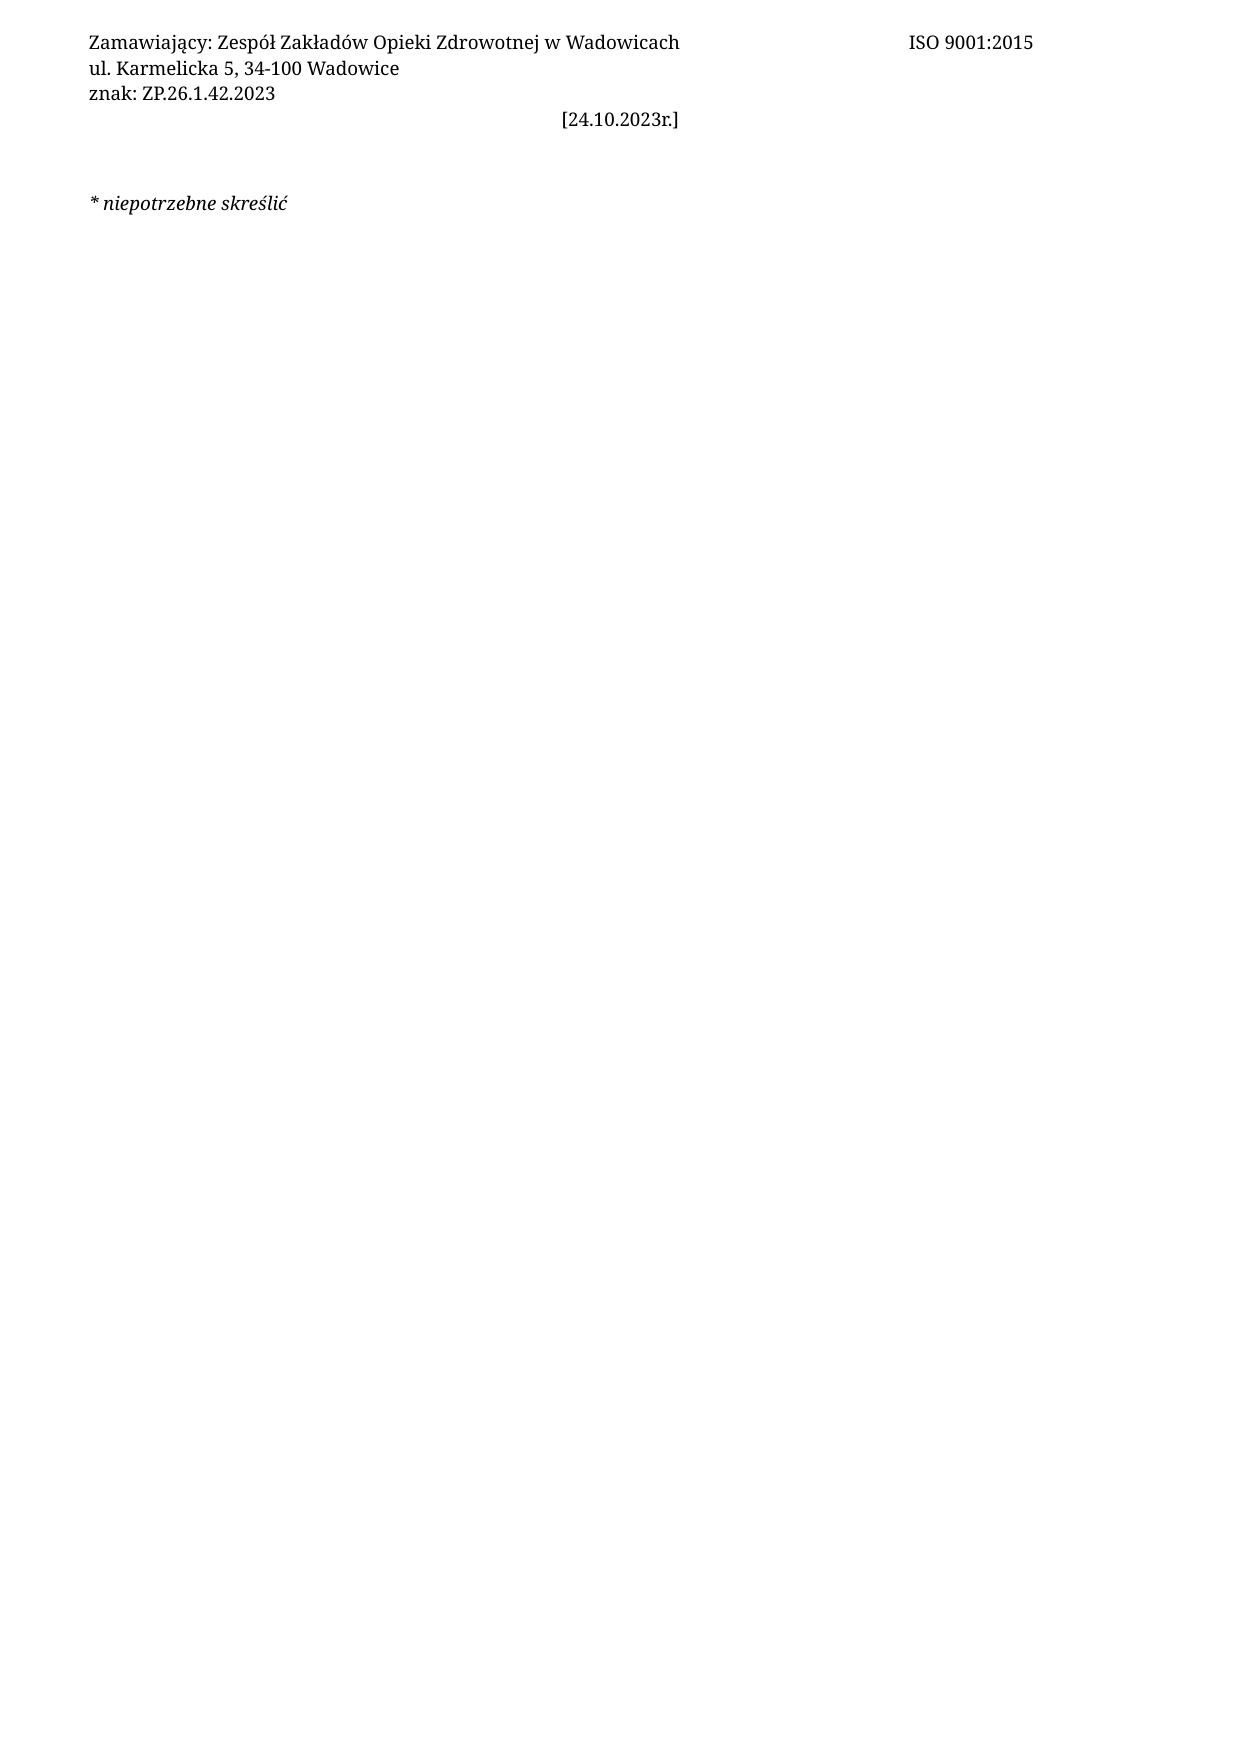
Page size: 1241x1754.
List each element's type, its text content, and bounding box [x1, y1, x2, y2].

list * niepotrzebne skreślić [89, 190, 1152, 216]
